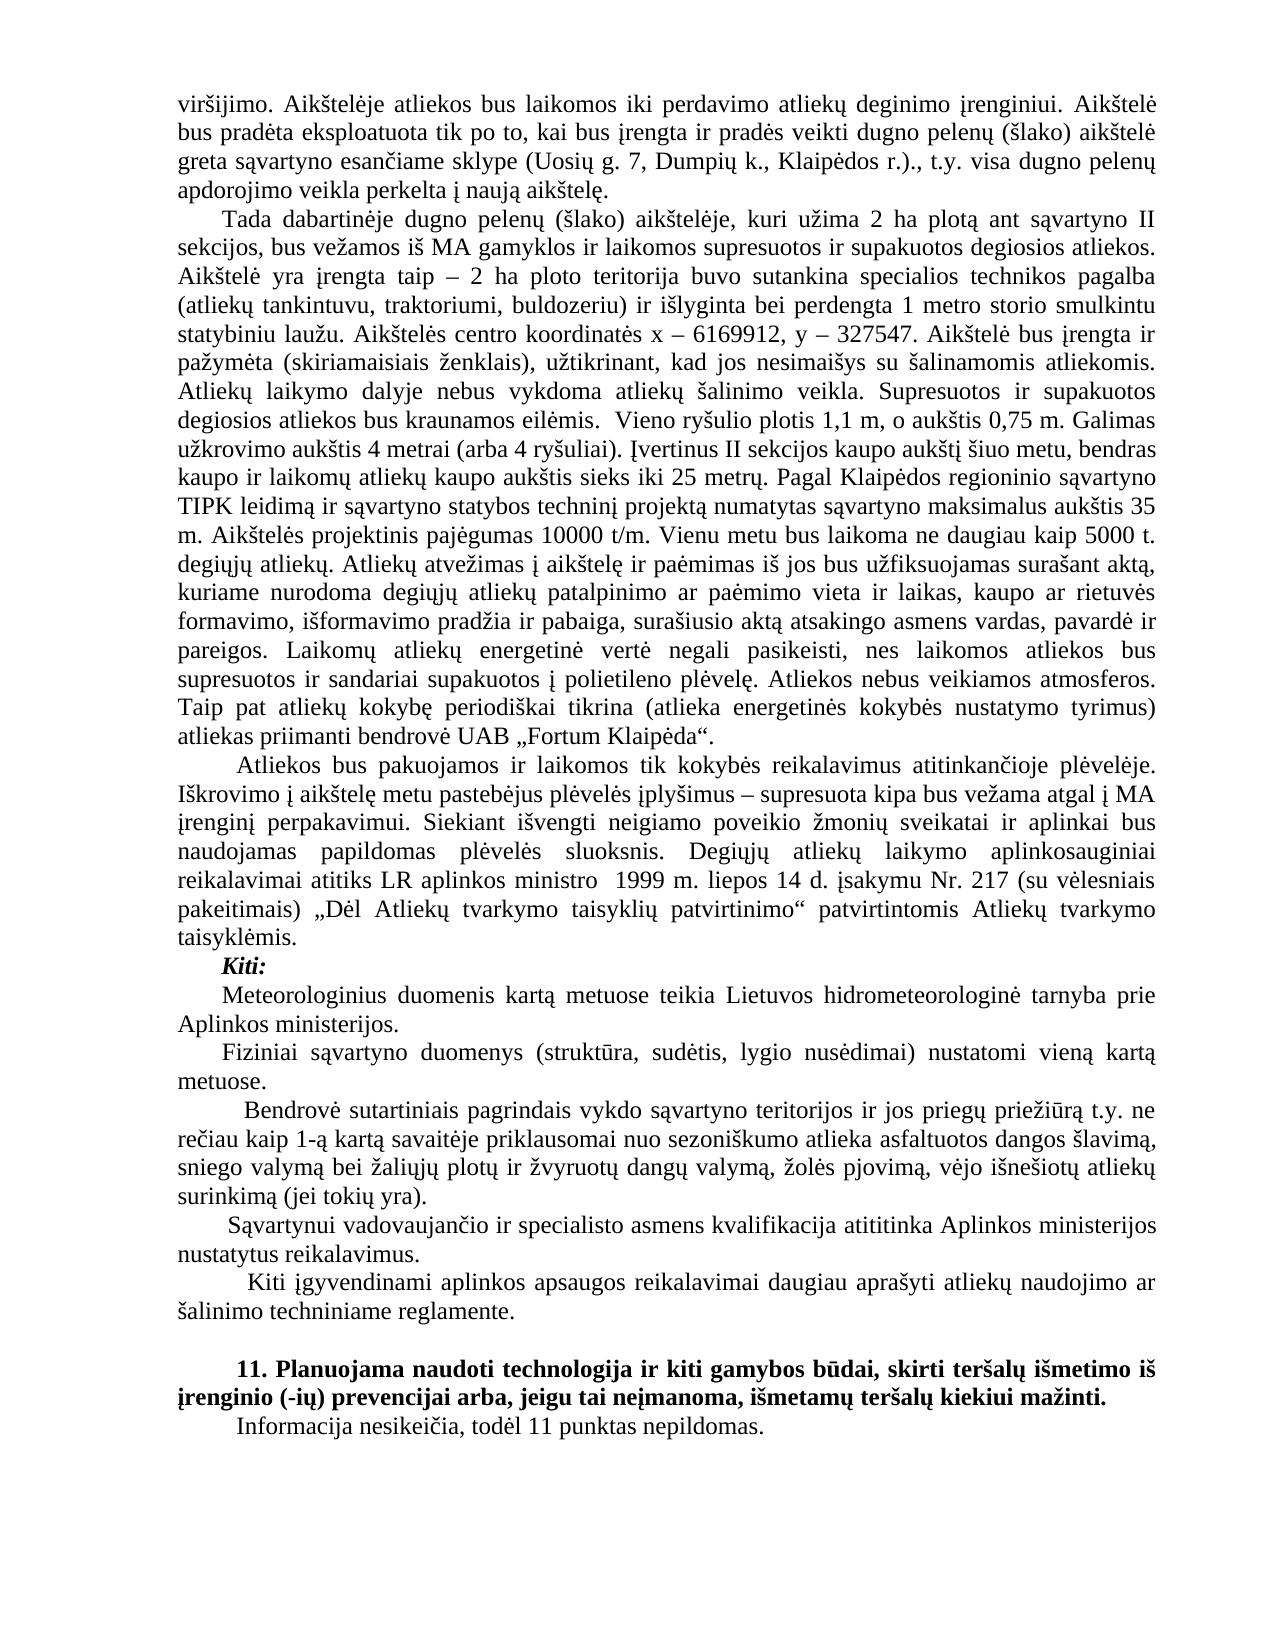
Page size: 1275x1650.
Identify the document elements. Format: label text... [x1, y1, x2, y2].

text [177, 89, 1157, 204]
text Atliekos bus pakuojamos ir laikomos tik kokybės reikalavimus atitinkančioje plėvelėje. Iškrovimo į aikštelę metu pastebėjus plėvelės įplyšimus – supresuota kipa bus vežama atgal į MA įrenginį perpakavimui. Siekiant išvengti neigiamo poveikio žmonių sveikatai ir aplinkai bus naudojamas papildomas plėvelės sluoksnis. Degiųjų atliekų laikymo aplinkosauginiai reikalavimai atitiks LR aplinkos ministro 1999 m. liepos 14 d. įsakymu Nr. 217 (su vėlesniais pakeitimais) „Dėl Atliekų tvarkymo taisyklių patvirtinimo“ patvirtintomis Atliekų tvarkymo taisyklėmis. [177, 750, 1157, 951]
text 11. Planuojama naudoti technologija ir kiti gamybos būdai, skirti teršalų išmetimo iš įrenginio (-ių) prevencijai arba, jeigu tai neįmanoma, išmetamų teršalų kiekiui mažinti. [177, 1354, 1157, 1411]
text Sąvartynui vadovaujančio ir specialisto asmens kvalifikacija atititinka Aplinkos ministerijos nustatytus reikalavimus. [177, 1210, 1157, 1267]
text Kiti: [177, 951, 1157, 980]
text Tada dabartinėje dugno pelenų (šlako) aikštelėje, kuri užima 2 ha plotą ant sąvartyno II sekcijos, bus vežamos iš MA gamyklos ir laikomos supresuotos ir supakuotos degiosios atliekos. Aikštelė yra įrengta taip – 2 ha ploto teritorija buvo sutankina specialios technikos pagalba (atliekų tankintuvu, traktoriumi, buldozeriu) ir išlyginta bei perdengta 1 metro storio smulkintu statybiniu laužu. Aikštelės centro koordinatės x – 6169912, y – 327547. Aikštelė bus įrengta ir pažymėta (skiriamaisiais ženklais), užtikrinant, kad jos nesimaišys su šalinamomis atliekomis. Atliekų laikymo dalyje nebus vykdoma atliekų šalinimo veikla. Supresuotos ir supakuotos degiosios atliekos bus kraunamos eilėmis. Vieno ryšulio plotis 1,1 m, o aukštis 0,75 m. Galimas užkrovimo aukštis 4 metrai (arba 4 ryšuliai). Įvertinus II sekcijos kaupo aukštį šiuo metu, bendras kaupo ir laikomų atliekų kaupo aukštis sieks iki 25 metrų. Pagal Klaipėdos regioninio sąvartyno TIPK leidimą ir sąvartyno statybos techninį projektą numatytas sąvartyno maksimalus aukštis 35 m. Aikštelės projektinis pajėgumas 10000 t/m. Vienu metu bus laikoma ne daugiau kaip 5000 t. degiųjų atliekų. Atliekų atvežimas į aikštelę ir paėmimas iš jos bus užfiksuojamas surašant aktą, kuriame nurodoma degiųjų atliekų patalpinimo ar paėmimo vieta ir laikas, kaupo ar rietuvės formavimo, išformavimo pradžia ir pabaiga, surašiusio aktą atsakingo asmens vardas, pavardė ir pareigos. Laikomų atliekų energetinė vertė negali pasikeisti, nes laikomos atliekos bus supresuotos ir sandariai supakuotos į polietileno plėvelę. Atliekos nebus veikiamos atmosferos. Taip pat atliekų kokybę periodiškai tikrina (atlieka energetinės kokybės nustatymo tyrimus) atliekas priimanti bendrovė UAB „Fortum Klaipėda“. [177, 204, 1157, 750]
text Fiziniai sąvartyno duomenys (struktūra, sudėtis, lygio nusėdimai) nustatomi vieną kartą metuose. [177, 1037, 1157, 1095]
text Informacija nesikeičia, todėl 11 punktas nepildomas. [177, 1411, 1157, 1440]
text Meteorologinius duomenis kartą metuose teikia Lietuvos hidrometeorologinė tarnyba prie Aplinkos ministerijos. [177, 980, 1157, 1037]
text Bendrovė sutartiniais pagrindais vykdo sąvartyno teritorijos ir jos priegų priežiūrą t.y. ne rečiau kaip 1-ą kartą savaitėje priklausomai nuo sezoniškumo atlieka asfaltuotos dangos šlavimą, sniego valymą bei žaliųjų plotų ir žvyruotų dangų valymą, žolės pjovimą, vėjo išnešiotų atliekų surinkimą (jei tokių yra). [177, 1095, 1157, 1210]
text Kiti įgyvendinami aplinkos apsaugos reikalavimai daugiau aprašyti atliekų naudojimo ar šalinimo techniniame reglamente. [177, 1267, 1157, 1325]
